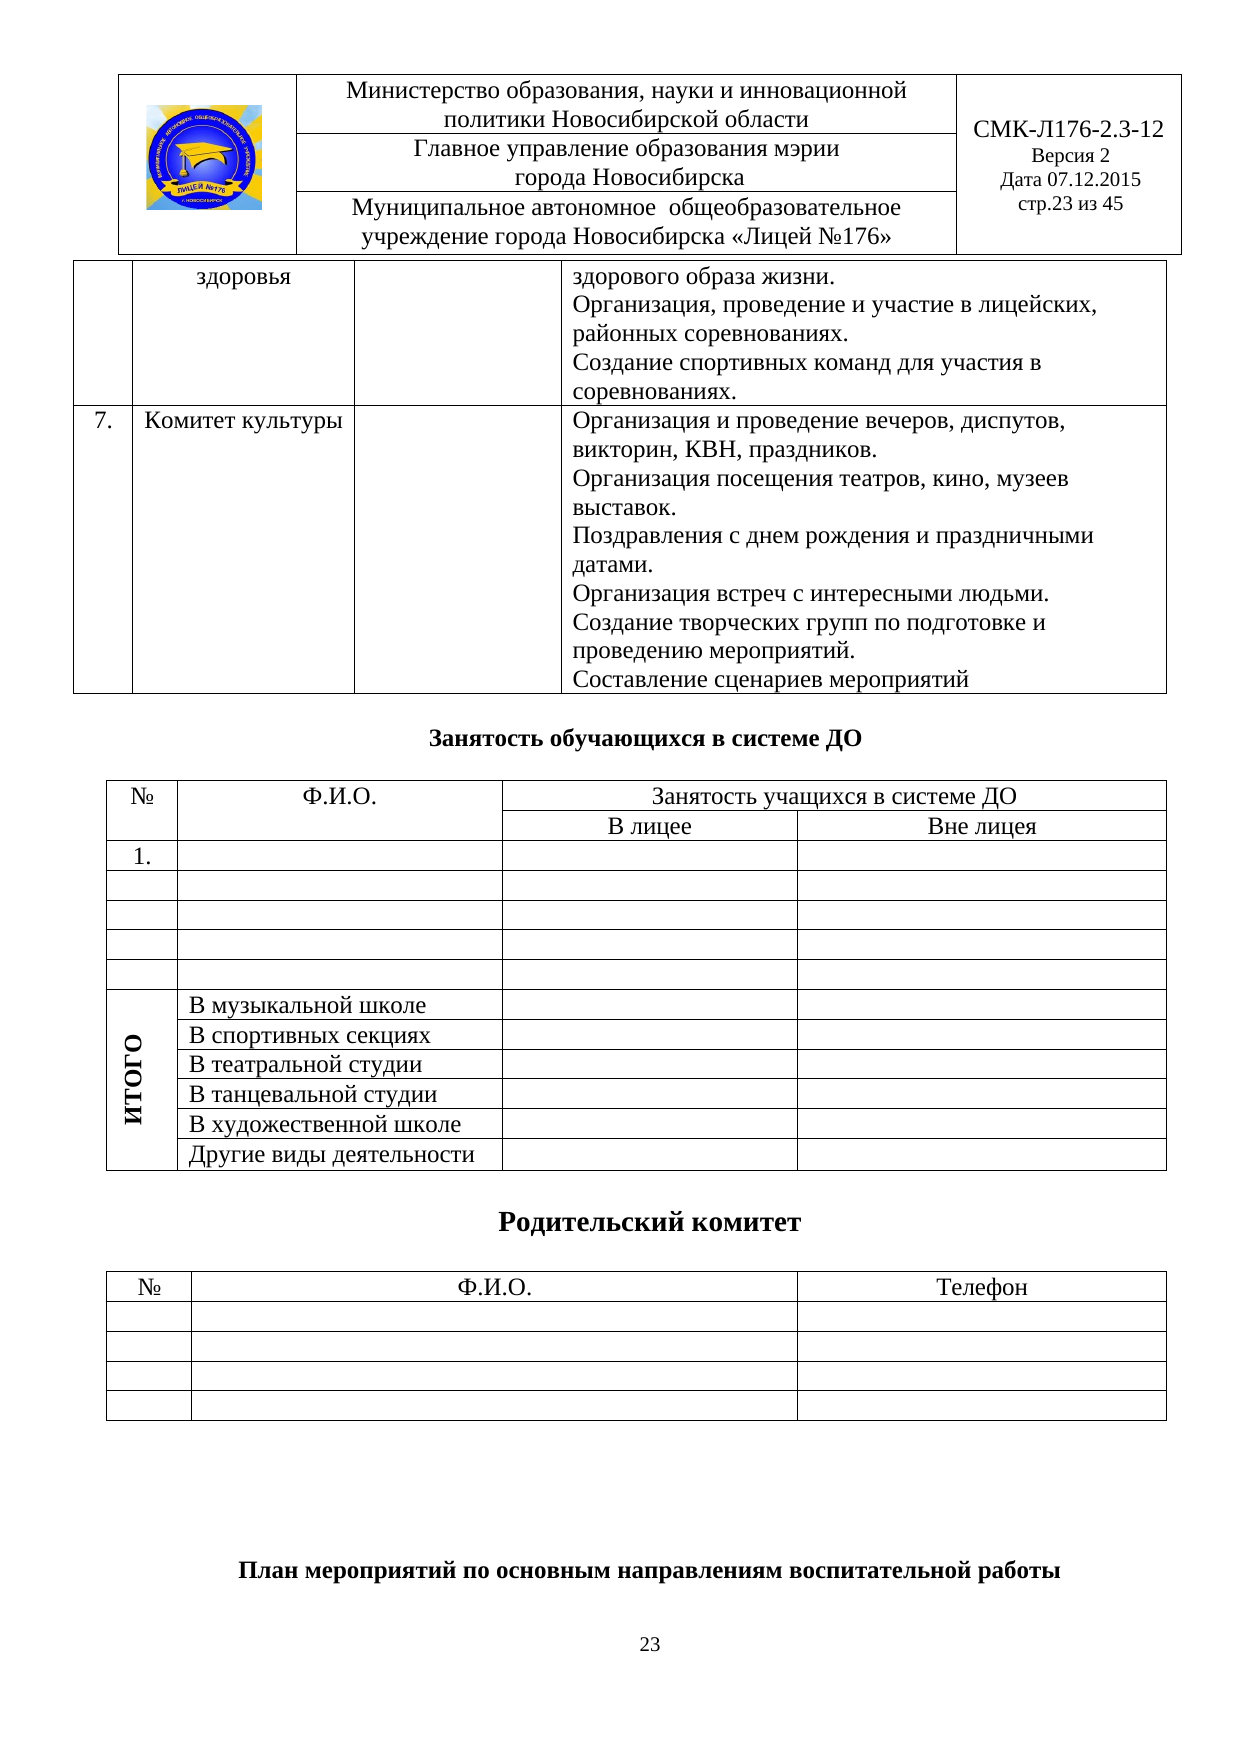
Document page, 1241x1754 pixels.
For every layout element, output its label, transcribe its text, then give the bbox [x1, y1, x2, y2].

table_cell В музыкальной школе [178, 990, 502, 1019]
table_cell [798, 960, 1166, 989]
table_cell [178, 930, 502, 959]
table_cell [107, 1391, 191, 1420]
table_cell [192, 1391, 797, 1420]
table_cell [192, 1302, 797, 1331]
table_cell [503, 930, 797, 959]
table_cell [178, 960, 502, 989]
table_header Ф.И.О. [192, 1272, 797, 1301]
table_cell 1. [107, 841, 177, 870]
table_cell Вне лицея [798, 811, 1166, 840]
table_cell [107, 930, 177, 959]
table_cell [798, 871, 1166, 899]
table_header Занятость учащихся в системе ДО [503, 781, 1166, 810]
table_cell [503, 871, 797, 899]
table_cell В лицее [503, 811, 797, 840]
table_cell [503, 901, 797, 929]
table_cell [798, 1332, 1166, 1361]
table_cell [503, 841, 797, 870]
table_cell [107, 1332, 191, 1361]
table_cell [355, 406, 561, 693]
table_header № [107, 781, 177, 840]
table_cell [192, 1362, 797, 1390]
table_cell [798, 1020, 1166, 1048]
table_cell [107, 960, 177, 989]
table_cell Комитет культуры [133, 406, 354, 693]
table_cell [798, 1362, 1166, 1390]
table_cell В театральной студии [178, 1050, 502, 1078]
table_cell [798, 930, 1166, 959]
table_cell [798, 1139, 1166, 1169]
table_cell В спортивных секциях [178, 1020, 502, 1048]
table_cell [107, 1302, 191, 1331]
table_cell [798, 841, 1166, 870]
table_cell 7. [74, 406, 132, 693]
table_cell [798, 1109, 1166, 1138]
text Родительский комитет [118, 1204, 1181, 1238]
table_cell Организация и проведение вечеров, диспутов, викторин, КВН, праздников. Организация посещения театров, кино, музеев выставок. Поздравления с днем рождения и праздничными датами. Организация встреч с интересными людьми. Создание творческих групп по подготовке и проведению мероприятий. Составление сценариев мероприятий [562, 406, 1166, 693]
table_cell [798, 1079, 1166, 1108]
table_cell Другие виды деятельности [178, 1139, 502, 1169]
table_cell [503, 1020, 797, 1048]
table_header Ф.И.О. [178, 781, 502, 840]
table_cell [798, 1302, 1166, 1331]
text План мероприятий по основным направлениям воспитательной работы [118, 1555, 1181, 1584]
table_header Телефон [798, 1272, 1166, 1301]
table_cell [503, 1109, 797, 1138]
picture [146, 105, 157, 209]
table_cell [355, 261, 561, 404]
table_cell Комитет спорта и здоровья [133, 261, 354, 404]
table_cell [107, 871, 177, 899]
table_cell [107, 1362, 191, 1390]
table_cell 6. [74, 261, 132, 404]
table_cell [192, 1332, 797, 1361]
table_cell [798, 1050, 1166, 1078]
table_cell [798, 901, 1166, 929]
table_cell [798, 1391, 1166, 1420]
table_cell [503, 990, 797, 1019]
table_cell [798, 990, 1166, 1019]
table_cell [503, 1079, 797, 1108]
table_cell [178, 871, 502, 899]
table_cell [503, 1050, 797, 1078]
table_cell [107, 901, 177, 929]
table_cell В художественной школе [178, 1109, 502, 1138]
table_cell ИТОГО [107, 990, 177, 1169]
text Занятость обучающихся в системе ДО [118, 723, 1181, 752]
table_cell [503, 960, 797, 989]
table_cell [503, 1139, 797, 1169]
table_header № [107, 1272, 191, 1301]
table_cell [178, 841, 502, 870]
table_cell [178, 901, 502, 929]
table_cell В танцевальной студии [178, 1079, 502, 1108]
